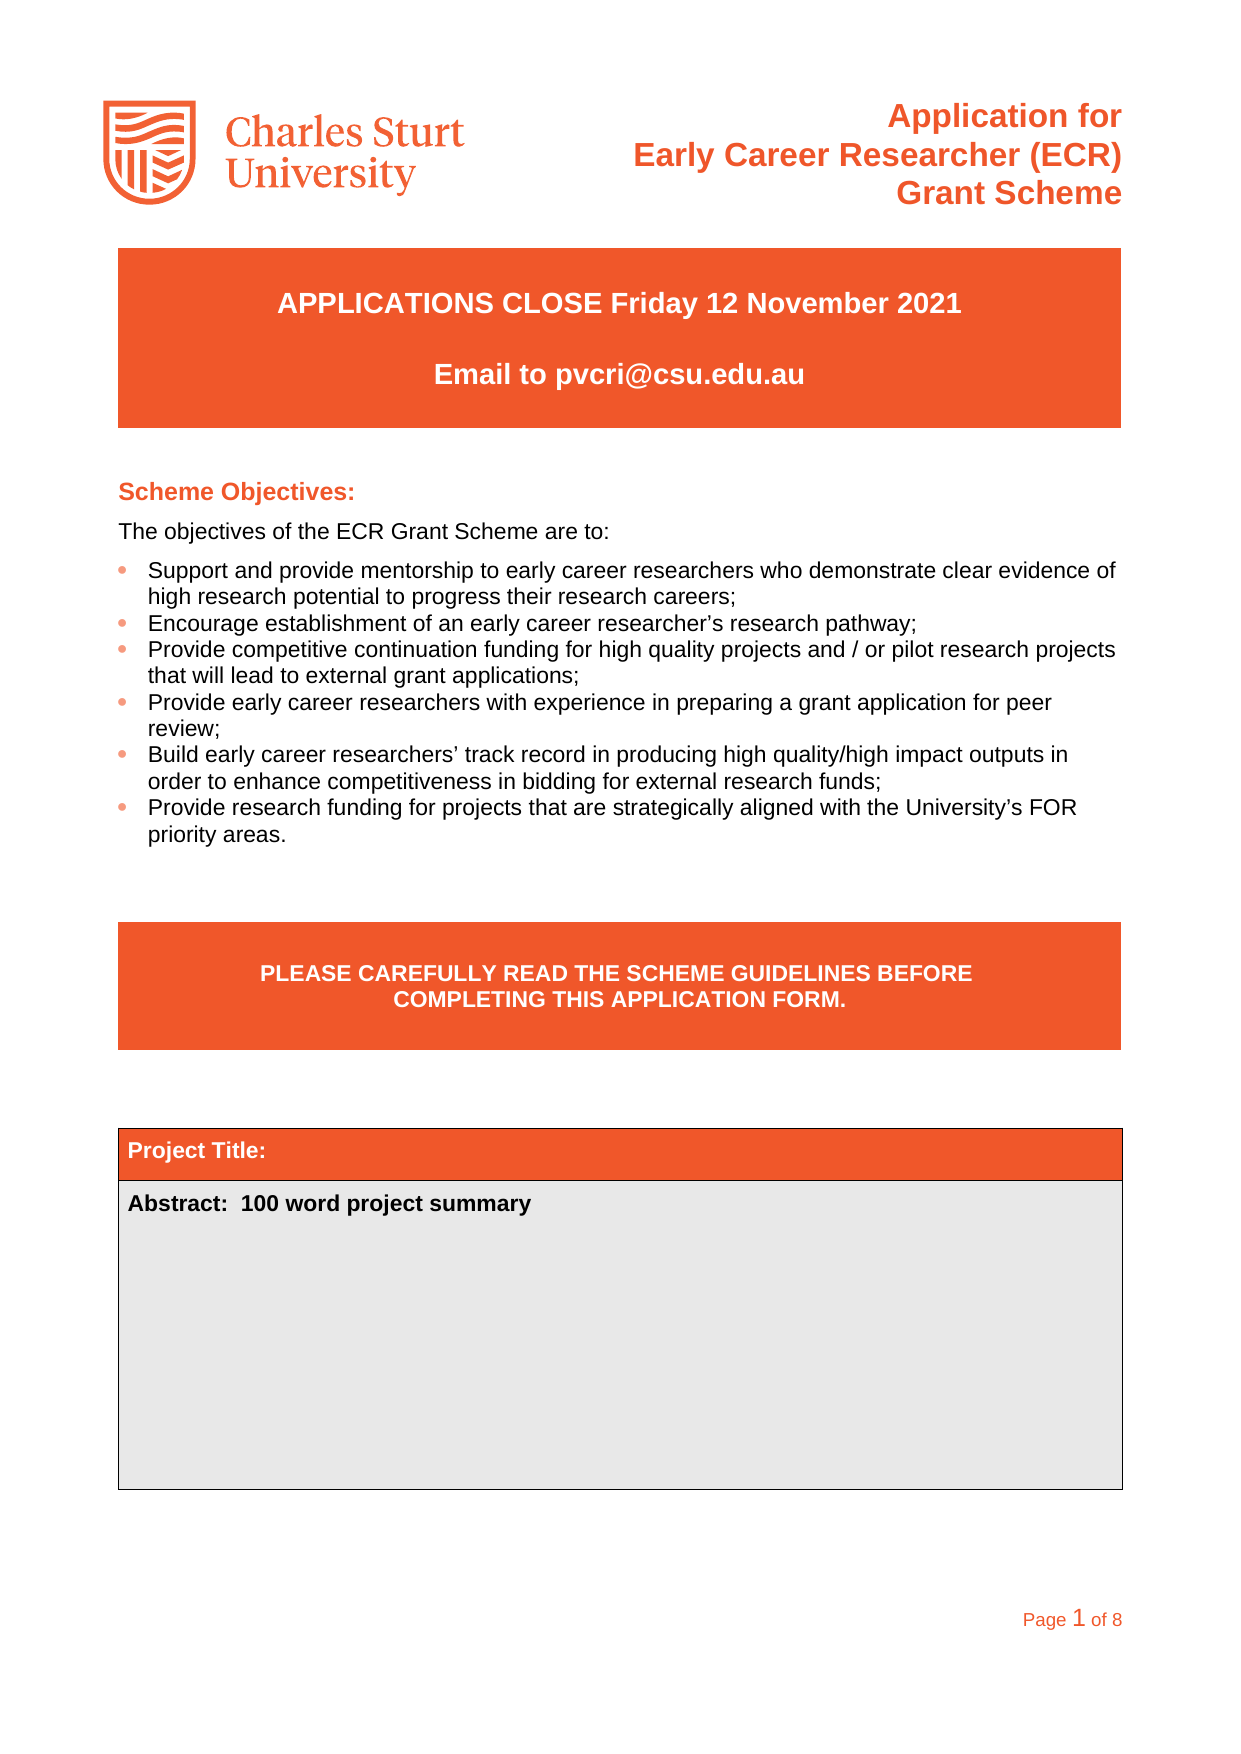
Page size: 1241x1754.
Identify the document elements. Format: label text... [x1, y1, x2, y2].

table_header PLEASE CAREFULLY READ THE SCHEME GUIDELINES BEFORE COMPLETING THIS APPLICATION FORM. [118, 922, 1121, 1050]
table_header Project Title: [119, 1129, 1122, 1180]
list Provide early career researchers with experience in preparing a grant application for peer review; [118, 689, 1122, 741]
list Build early career researchers’ track record in producing high quality/high impact outputs in order to enhance competitiveness in bidding for external research funds; [118, 741, 1122, 794]
table_cell Abstract: 100 word project summary [119, 1181, 1122, 1489]
list Provide research funding for projects that are strategically aligned with the University’s FOR priority areas. [118, 794, 1122, 847]
list Encourage establishment of an early career researcher’s research pathway; [118, 610, 1122, 636]
subtitle Scheme Objectives: [118, 477, 1122, 506]
table_header APPLICATIONS CLOSE Friday 12 November 2021 Email to pvcri@csu.edu.au [118, 248, 1121, 428]
list Provide competitive continuation funding for high quality projects and / or pilot research projects that will lead to external grant applications; [118, 636, 1122, 689]
list Support and provide mentorship to early career researchers who demonstrate clear evidence of high research potential to progress their research careers; [118, 557, 1122, 610]
text The objectives of the ECR Grant Scheme are to: [118, 518, 1122, 544]
